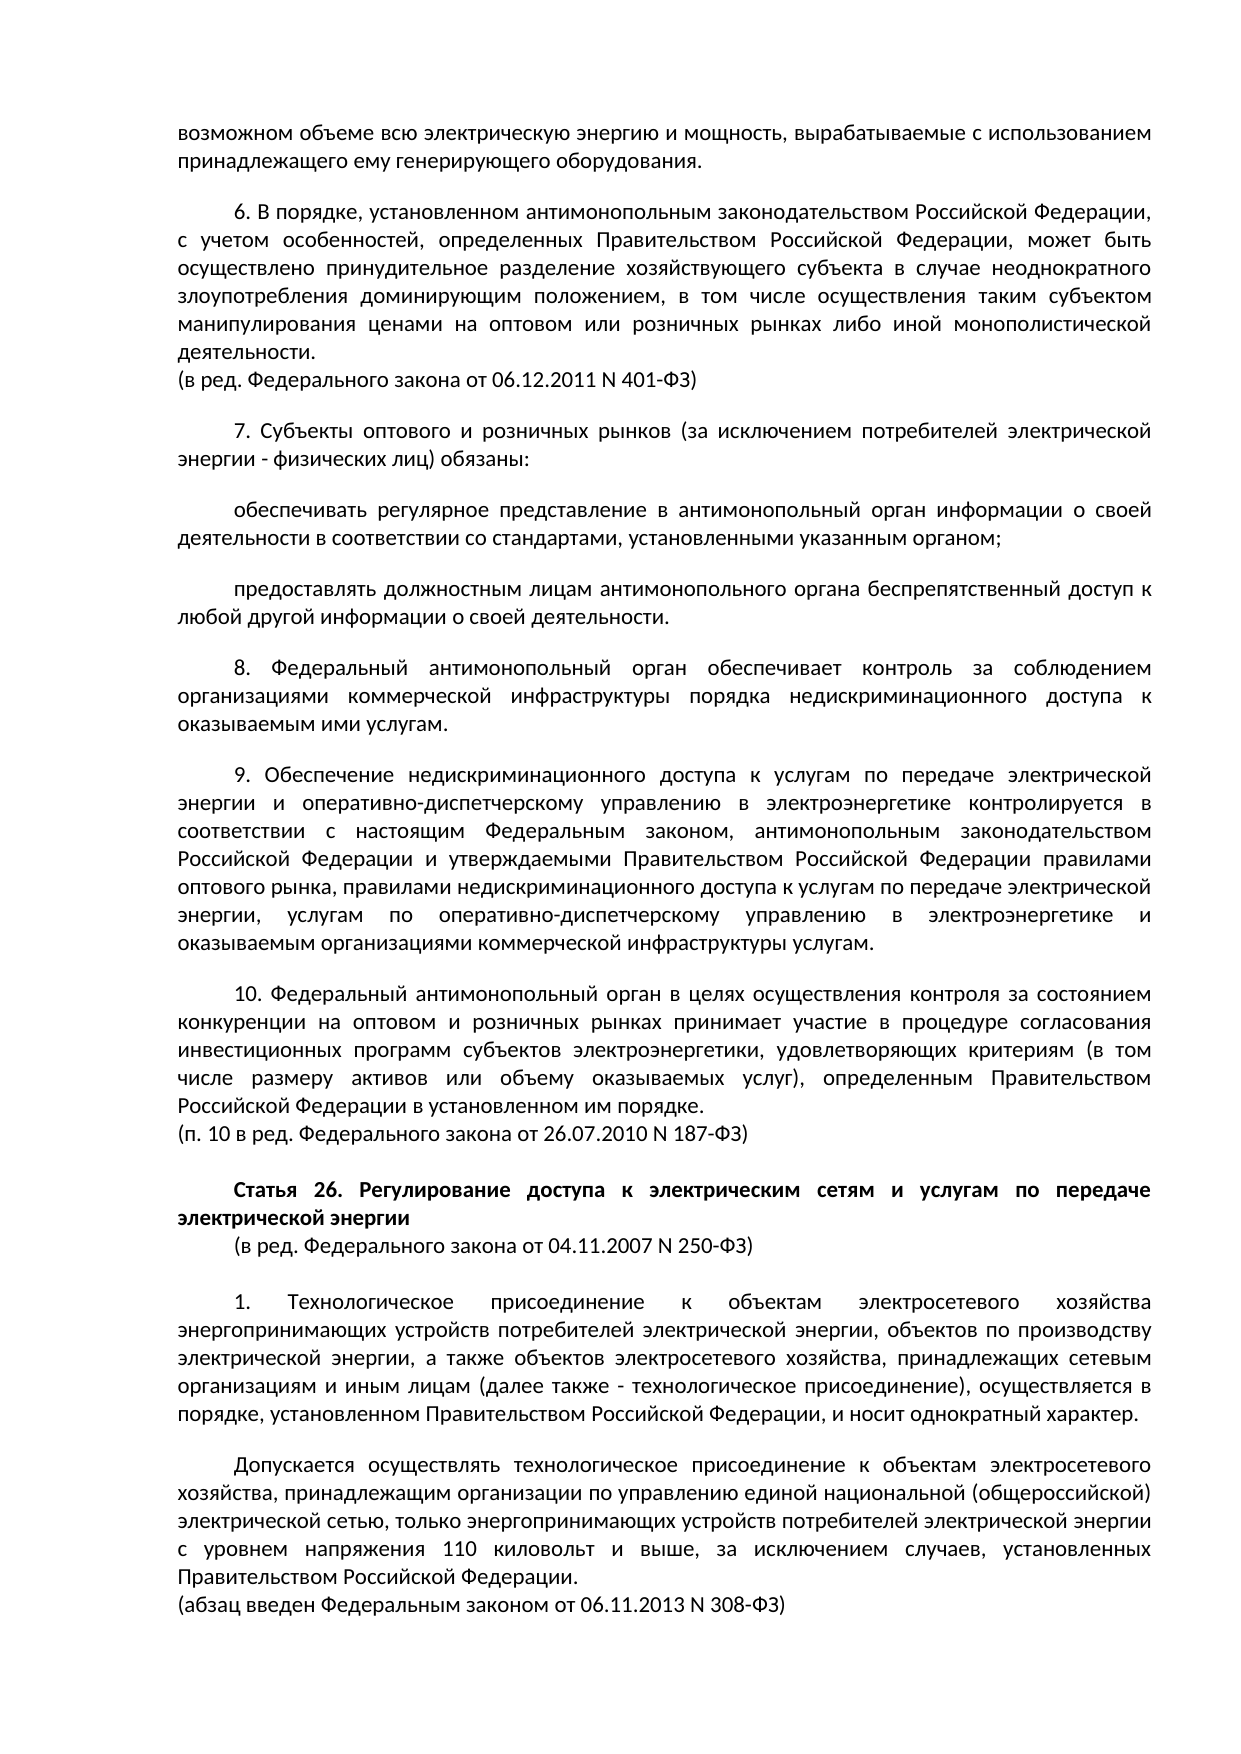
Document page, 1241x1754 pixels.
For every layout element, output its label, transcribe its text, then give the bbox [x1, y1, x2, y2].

text 1. Технологическое присоединение к объектам электросетевого хозяйства энергопринимающих устройств потребителей электрической энергии, объектов по производству электрической энергии, а также объектов электросетевого хозяйства, принадлежащих сетевым организациям и иным лицам (далее также - технологическое присоединение), осуществляется в порядке, установленном Правительством Российской Федерации, и носит однократный характер. [177, 1287, 1152, 1427]
text (в ред. Федерального закона от 04.11.2007 N 250-ФЗ) [177, 1231, 1152, 1259]
text (абзац введен Федеральным законом от 06.11.2013 N 308-ФЗ) [177, 1590, 1152, 1618]
text 8. Федеральный антимонопольный орган обеспечивает контроль за соблюдением организациями коммерческой инфраструктуры порядка недискриминационного доступа к оказываемым ими услугам. [177, 653, 1152, 737]
text 6. В порядке, установленном антимонопольным законодательством Российской Федерации, с учетом особенностей, определенных Правительством Российской Федерации, может быть осуществлено принудительное разделение хозяйствующего субъекта в случае неоднократного злоупотребления доминирующим положением, в том числе осуществления таким субъектом манипулирования ценами на оптовом или розничных рынках либо иной монополистической деятельности. [177, 197, 1152, 365]
text предоставлять должностным лицам антимонопольного органа беспрепятственный доступ к любой другой информации о своей деятельности. [177, 574, 1152, 630]
text обеспечивать регулярное представление в антимонопольный орган информации о своей деятельности в соответствии со стандартами, установленными указанным органом; [177, 495, 1152, 551]
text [177, 118, 1152, 174]
text Допускается осуществлять технологическое присоединение к объектам электросетевого хозяйства, принадлежащим организации по управлению единой национальной (общероссийской) электрической сетью, только энергопринимающих устройств потребителей электрической энергии с уровнем напряжения 110 киловольт и выше, за исключением случаев, установленных Правительством Российской Федерации. [177, 1450, 1152, 1590]
text 10. Федеральный антимонопольный орган в целях осуществления контроля за состоянием конкуренции на оптовом и розничных рынках принимает участие в процедуре согласования инвестиционных программ субъектов электроэнергетики, удовлетворяющих критериям (в том числе размеру активов или объему оказываемых услуг), определенным Правительством Российской Федерации в установленном им порядке. [177, 979, 1152, 1119]
text (п. 10 в ред. Федерального закона от 26.07.2010 N 187-ФЗ) [177, 1119, 1152, 1147]
title Статья 26. Регулирование доступа к электрическим сетям и услугам по передаче электрической энергии [177, 1175, 1152, 1231]
text (в ред. Федерального закона от 06.12.2011 N 401-ФЗ) [177, 365, 1152, 393]
text 9. Обеспечение недискриминационного доступа к услугам по передаче электрической энергии и оперативно-диспетчерскому управлению в электроэнергетике контролируется в соответствии с настоящим Федеральным законом, антимонопольным законодательством Российской Федерации и утверждаемыми Правительством Российской Федерации правилами оптового рынка, правилами недискриминационного доступа к услугам по передаче электрической энергии, услугам по оперативно-диспетчерскому управлению в электроэнергетике и оказываемым организациями коммерческой инфраструктуры услугам. [177, 760, 1152, 956]
text 7. Субъекты оптового и розничных рынков (за исключением потребителей электрической энергии - физических лиц) обязаны: [177, 416, 1152, 472]
